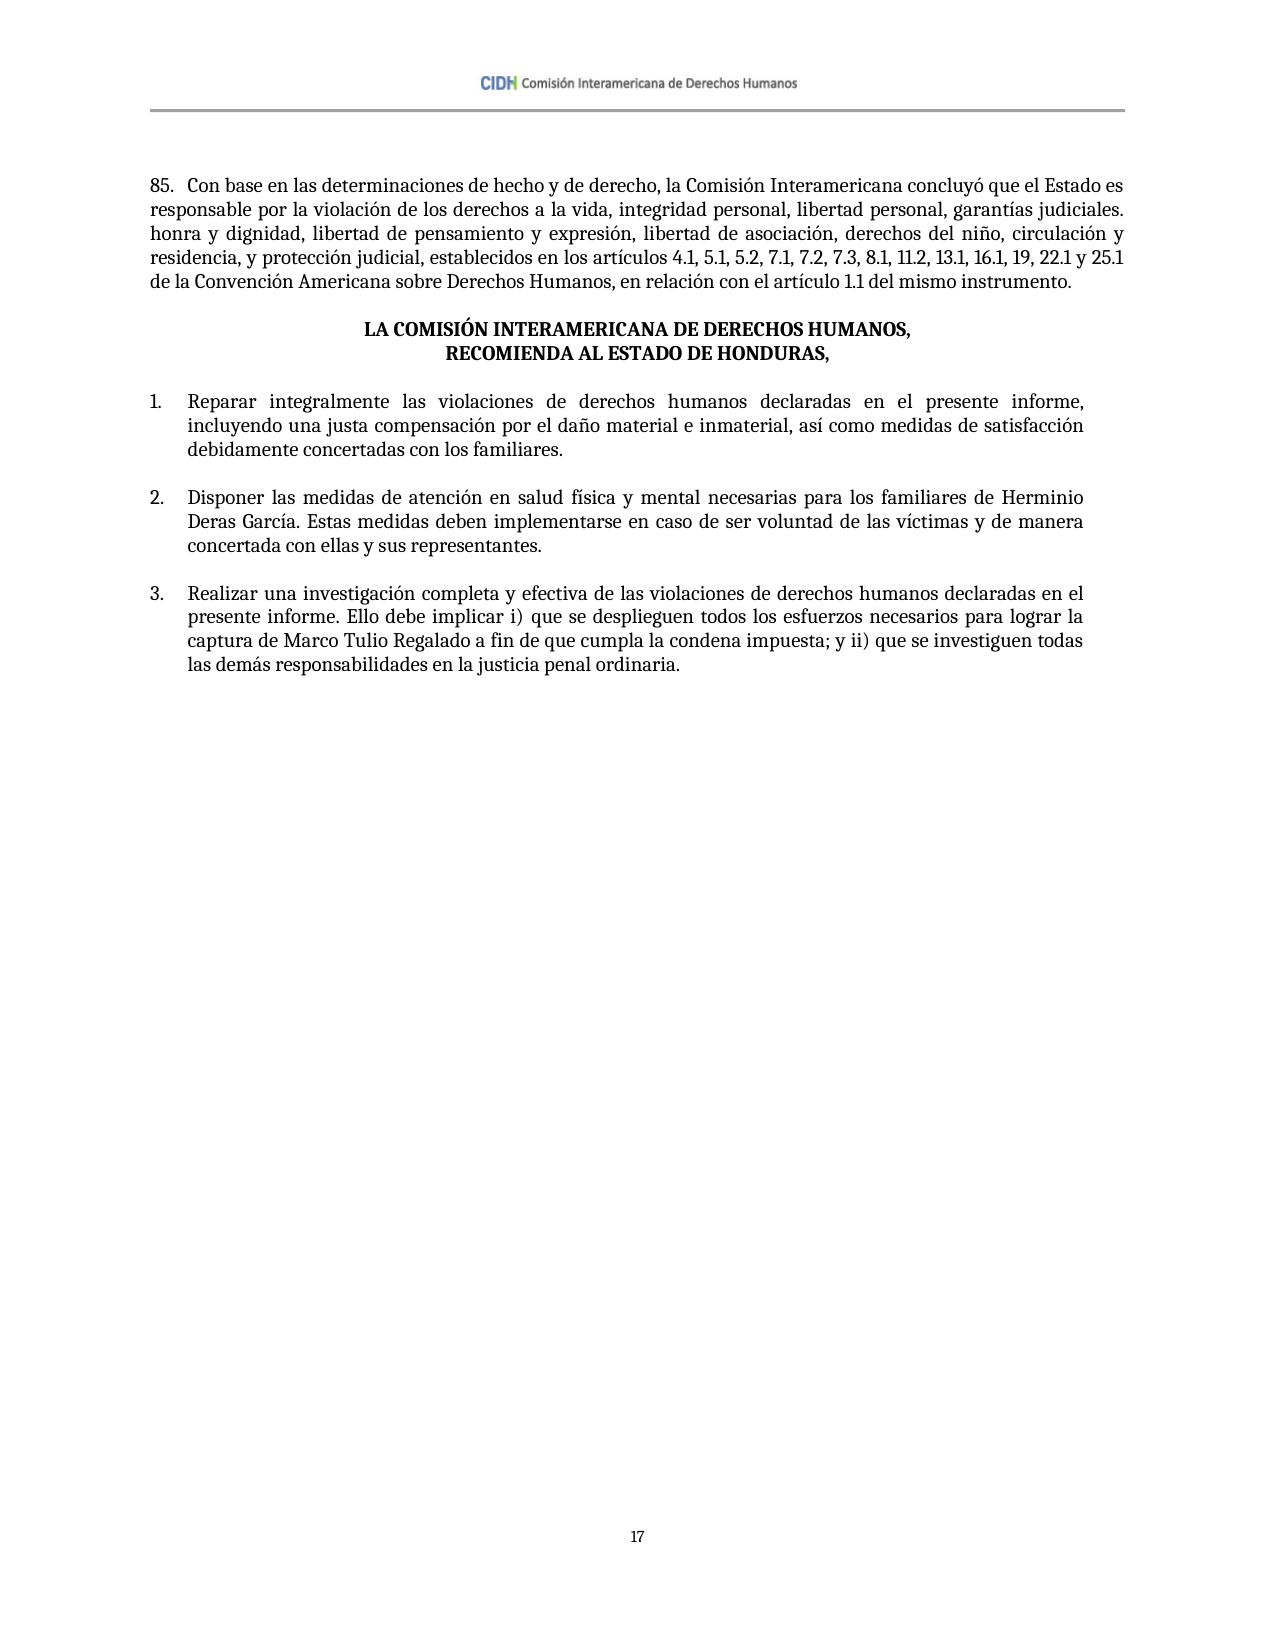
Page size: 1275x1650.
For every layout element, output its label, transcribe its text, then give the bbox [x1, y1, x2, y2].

text LA COMISIÓN INTERAMERICANA DE DERECHOS HUMANOS, [150, 318, 1125, 342]
list Realizar una investigación completa y efectiva de las violaciones de derechos humanos declaradas en el presente informe. Ello debe implicar i) que se desplieguen todos los esfuerzos necesarios para lograr la captura de Marco Tulio Regalado a fin de que cumpla la condena impuesta; y ii) que se investiguen todas las demás responsabilidades en la justicia penal ordinaria. [150, 581, 1085, 677]
text RECOMIENDA AL ESTADO DE HONDURAS, [150, 342, 1125, 366]
picture [475, 75, 800, 92]
list Con base en las determinaciones de hecho y de derecho, la Comisión Interamericana concluyó que el Estado es responsable por la violación de los derechos a la vida, integridad personal, libertad personal, garantías judiciales. honra y dignidad, libertad de pensamiento y expresión, libertad de asociación, derechos del niño, circulación y residencia, y protección judicial, establecidos en los artículos 4.1, 5.1, 5.2, 7.1, 7.2, 7.3, 8.1, 11.2, 13.1, 16.1, 19, 22.1 y 25.1 de la Convención Americana sobre Derechos Humanos, en relación con el artículo 1.1 del mismo instrumento. [150, 174, 1125, 294]
list Disponer las medidas de atención en salud física y mental necesarias para los familiares de Herminio Deras García. Estas medidas deben implementarse en caso de ser voluntad de las víctimas y de manera concertada con ellas y sus representantes. [150, 485, 1085, 557]
list Reparar integralmente las violaciones de derechos humanos declaradas en el presente informe, incluyendo una justa compensación por el daño material e inmaterial, así como medidas de satisfacción debidamente concertadas con los familiares. [150, 389, 1085, 461]
